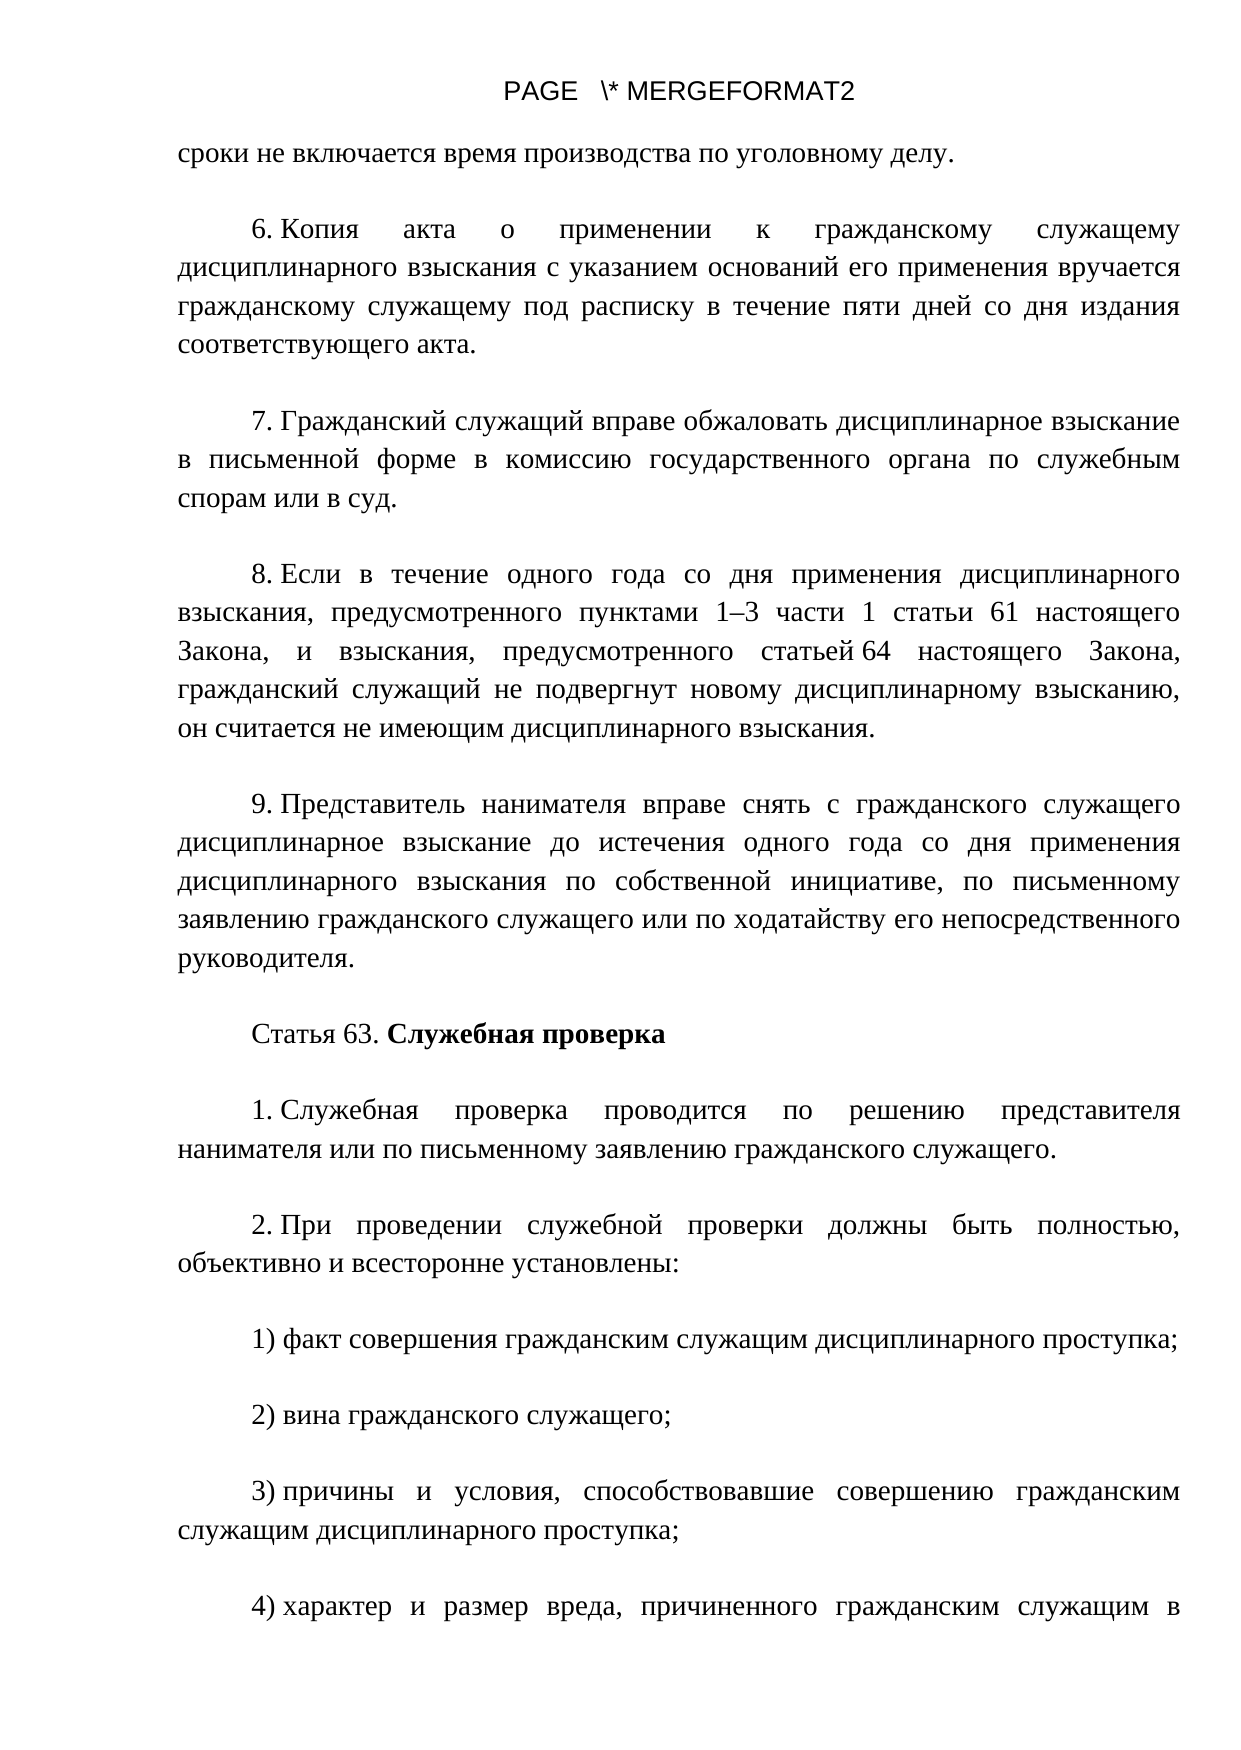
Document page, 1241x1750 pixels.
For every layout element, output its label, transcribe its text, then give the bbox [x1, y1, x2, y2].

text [177, 135, 1181, 168]
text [177, 1588, 1181, 1622]
text 3) причины и условия, способствовавшие совершению гражданским служащим дисциплинарного проступка; [177, 1473, 1181, 1546]
text 9. Представитель нанимателя вправе снять с гражданского служащего дисциплинарное взыскание до истечения одного года со дня применения дисциплинарного взыскания по собственной инициативе, по письменному заявлению гражданского служащего или по ходатайству его непосредственного руководителя. [177, 786, 1181, 974]
text Статья 63. Служебная проверка [177, 1016, 1181, 1050]
text 1. Служебная проверка проводится по решению представителя нанимателя или по письменному заявлению гражданского служащего. [177, 1092, 1181, 1164]
text 2. При проведении служебной проверки должны быть полностью, объективно и всесторонне установлены: [177, 1207, 1181, 1279]
text 6. Копия акта о применении к гражданскому служащему дисциплинарного взыскания с указанием оснований его применения вручается гражданскому служащему под расписку в течение пяти дней со дня издания соответствующего акта. [177, 211, 1181, 360]
text 7. Гражданский служащий вправе обжаловать дисциплинарное взыскание в письменной форме в комиссию государственного органа по служебным спорам или в суд. [177, 403, 1181, 513]
text 2) вина гражданского служащего; [177, 1397, 1181, 1431]
text 1) факт совершения гражданским служащим дисциплинарного проступка; [177, 1321, 1181, 1355]
text 8. Если в течение одного года со дня применения дисциплинарного взыскания, предусмотренного пунктами 1–3 части 1 статьи 61 настоящего Закона, и взыскания, предусмотренного статьей 64 настоящего Закона, гражданский служащий не подвергнут новому дисциплинарному взысканию, он считается не имеющим дисциплинарного взыскания. [177, 556, 1181, 743]
